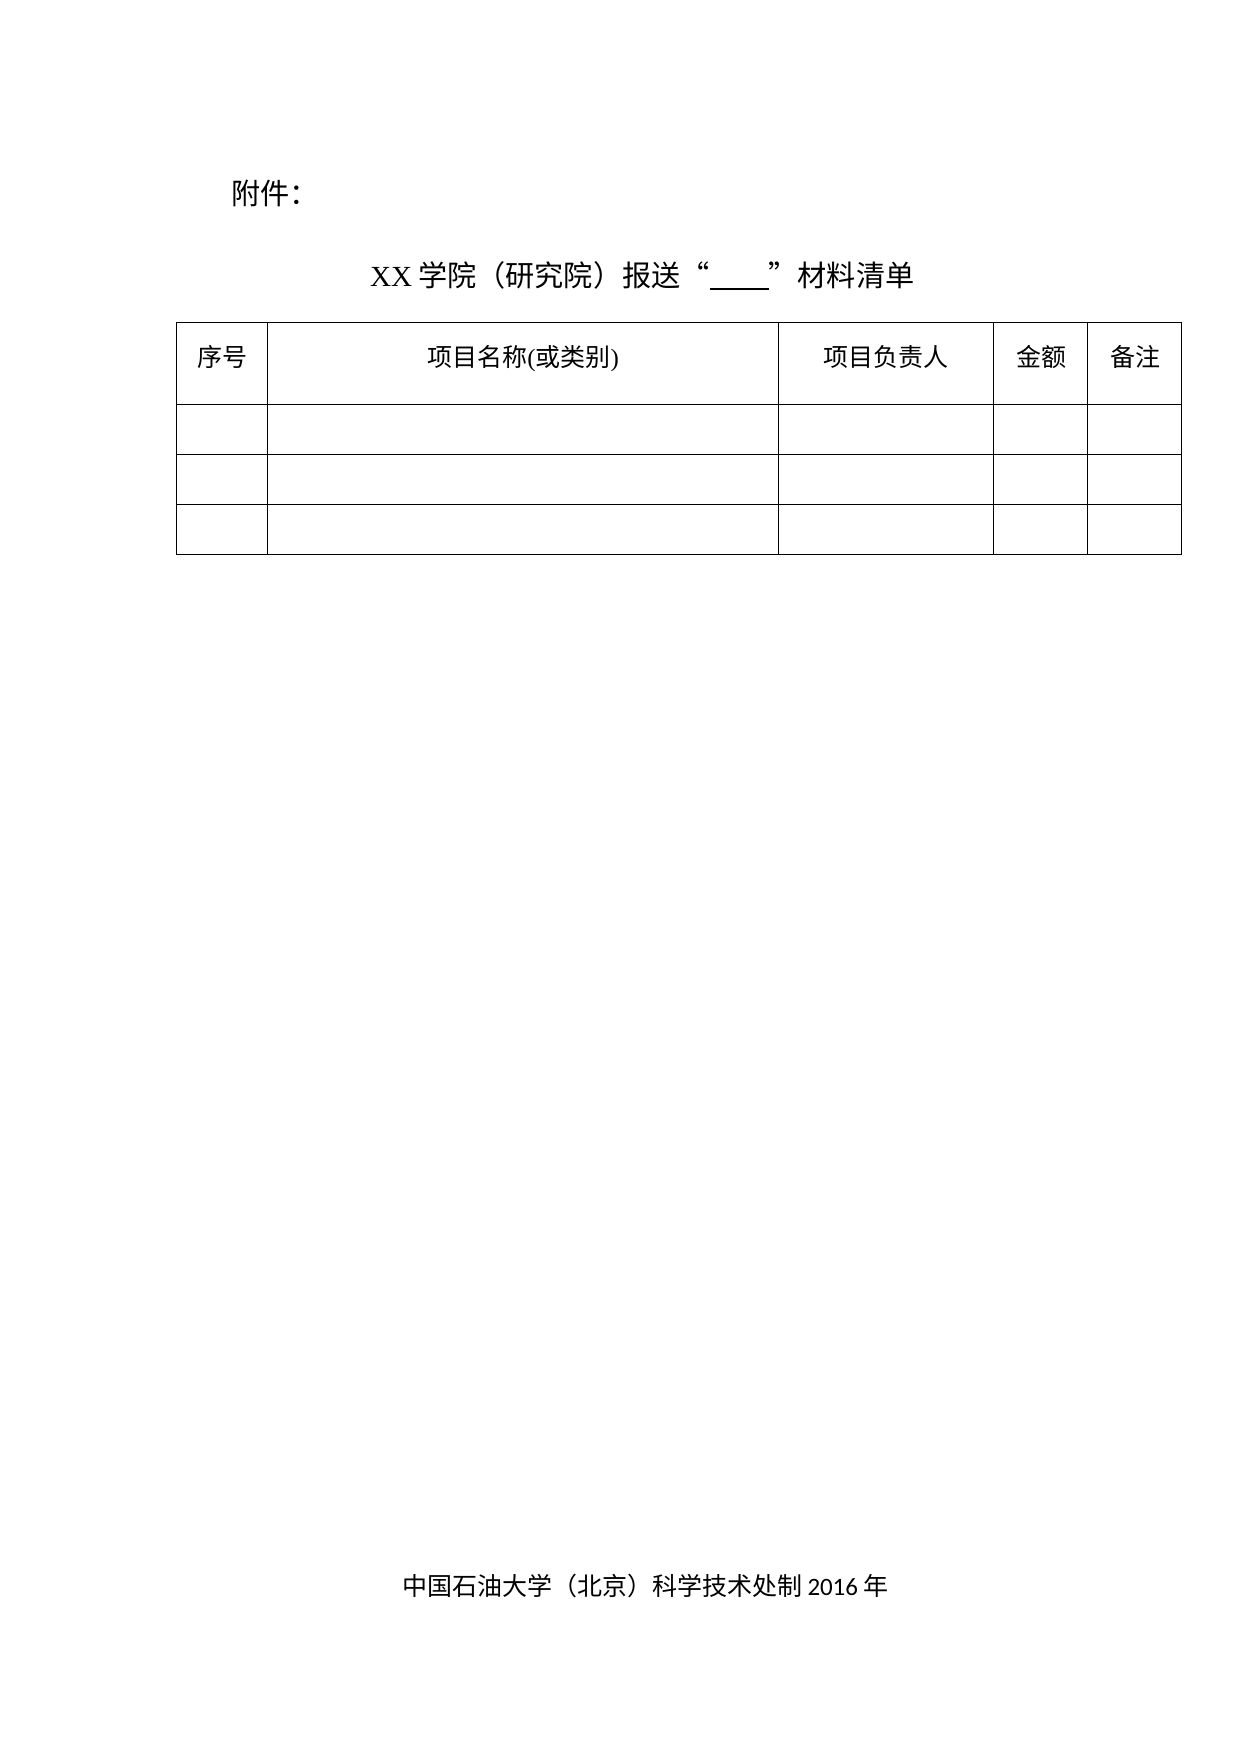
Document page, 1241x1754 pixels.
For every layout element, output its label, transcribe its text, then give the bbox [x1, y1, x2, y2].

table_header 项目负责人 [779, 323, 993, 404]
table_cell [268, 455, 778, 504]
table_header 金额 [994, 323, 1087, 404]
table_cell [177, 455, 267, 504]
table_cell [268, 505, 778, 554]
table_cell [779, 505, 993, 554]
table_header 序号 [177, 323, 267, 404]
table_cell [268, 405, 778, 454]
table_header 项目名称(或类别) [268, 323, 778, 404]
table_cell [779, 455, 993, 504]
table_cell [994, 455, 1087, 504]
table_cell [1088, 405, 1181, 454]
table_cell [1088, 505, 1181, 554]
table_cell [177, 505, 267, 554]
text XX学院（研究院）报送“ ”材料清单 [187, 241, 1053, 306]
table_cell [994, 505, 1087, 554]
table_cell [1088, 455, 1181, 504]
table_cell [779, 405, 993, 454]
table_header 备注 [1088, 323, 1181, 404]
table_cell [994, 405, 1087, 454]
table_cell [177, 405, 267, 454]
text 附件： [187, 159, 1053, 224]
